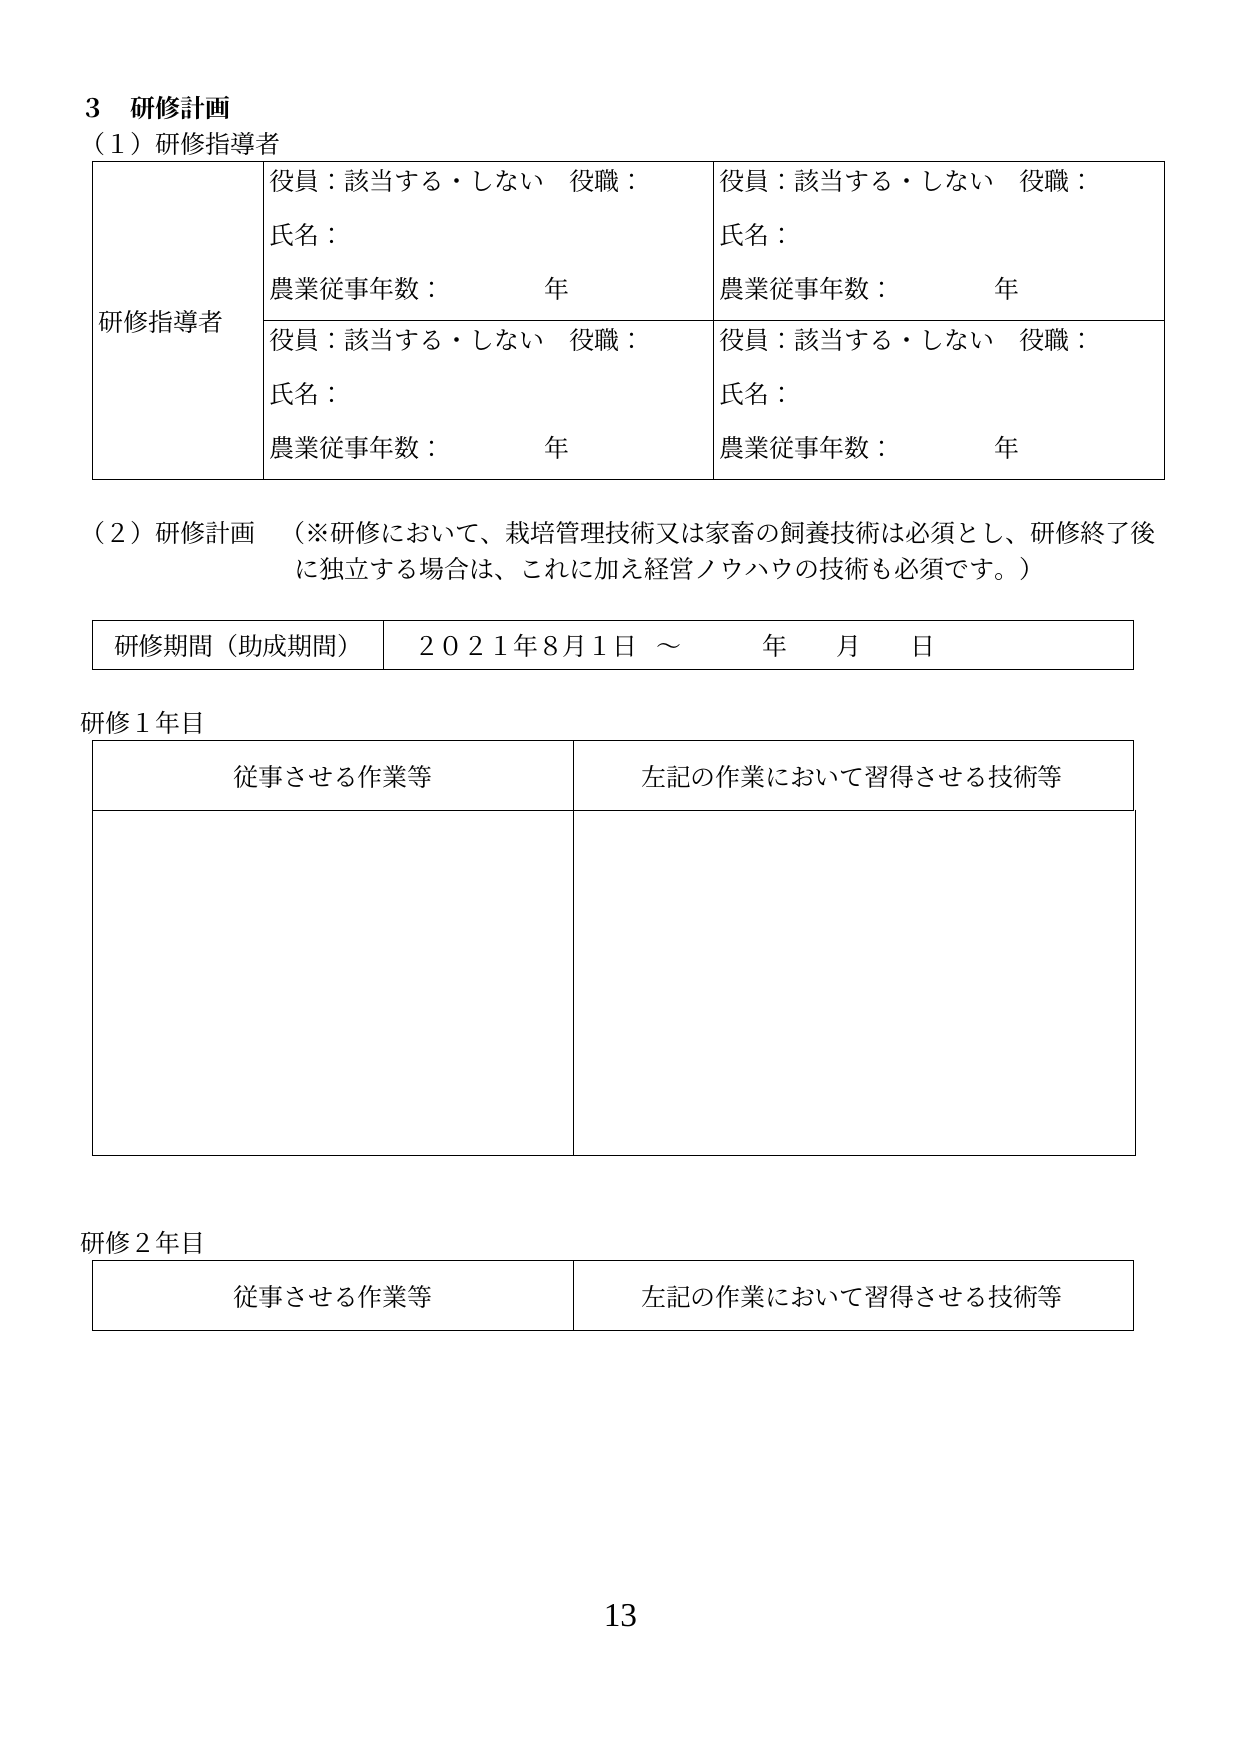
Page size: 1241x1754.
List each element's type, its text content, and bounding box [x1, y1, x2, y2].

table_header 従事させる作業等 [93, 741, 573, 809]
table_cell [93, 811, 573, 1155]
table_header 左記の作業において習得させる技術等 [574, 1261, 1133, 1329]
text 研修２年目 [80, 1224, 1160, 1260]
table_header 役員：該当する・しない 役職： 氏名： 農業従事年数： 年 [264, 162, 713, 320]
text （１）研修指導者 [80, 125, 1160, 161]
table_cell [574, 810, 1135, 1155]
table_header 研修期間（助成期間） [93, 621, 383, 669]
table_header 役員：該当する・しない 役職： 氏名： 農業従事年数： 年 [714, 162, 1164, 320]
table_header 左記の作業において習得させる技術等 [574, 741, 1133, 809]
table_header ２０２１年８月１日 ～ 年 月 日 [384, 621, 1133, 669]
table_cell 役員：該当する・しない 役職： 氏名： 農業従事年数： 年 [714, 321, 1164, 479]
text ３ 研修計画 [80, 89, 1160, 125]
text 研修１年目 [80, 704, 1160, 740]
text （２）研修計画 （※研修において、栽培管理技術又は家畜の飼養技術は必須とし、研修終了後に独立する場合は、これに加え経営ノウハウの技術も必須です。） [80, 514, 1160, 586]
table_header 研修指導者 [93, 162, 263, 479]
table_header 従事させる作業等 [93, 1261, 573, 1329]
table_cell 役員：該当する・しない 役職： 氏名： 農業従事年数： 年 [264, 321, 713, 479]
